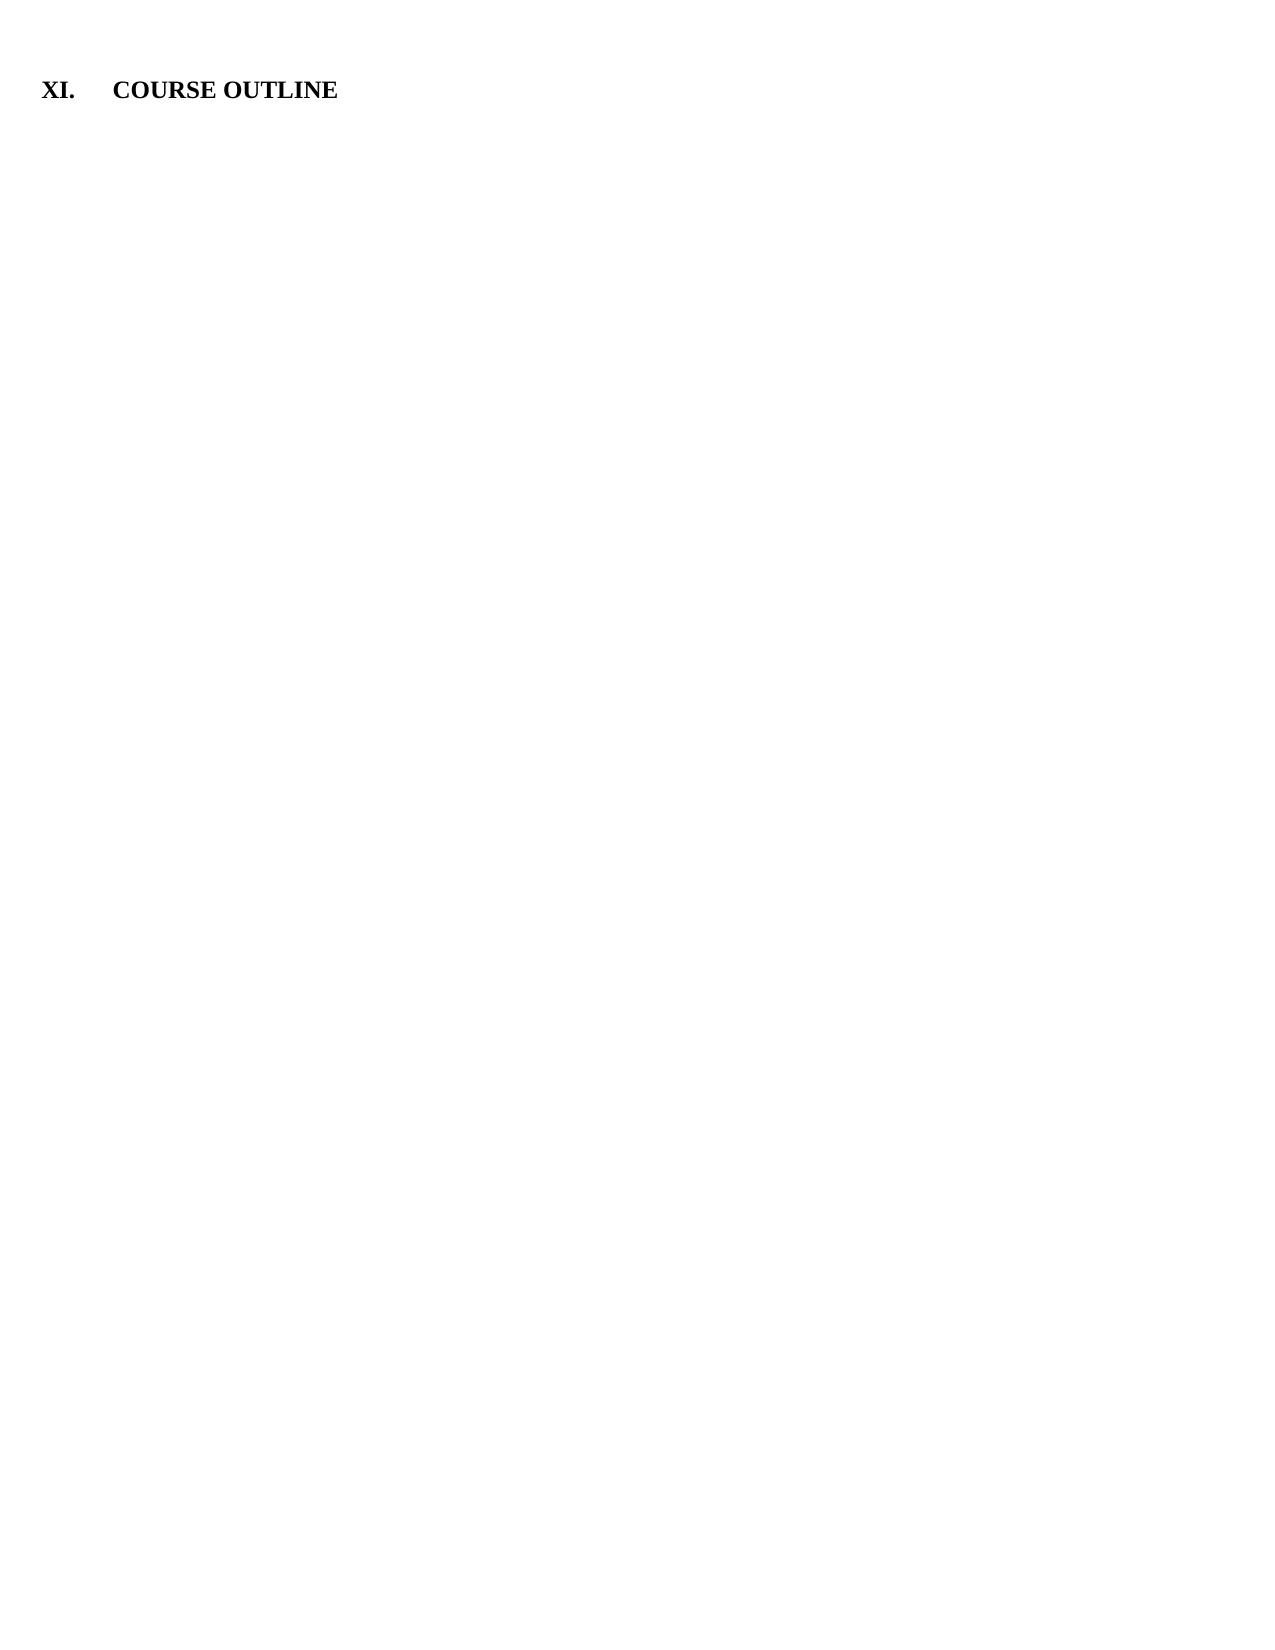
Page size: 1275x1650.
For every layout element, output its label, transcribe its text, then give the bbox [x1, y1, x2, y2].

list COURSE OUTLINE [75, 75, 1200, 104]
